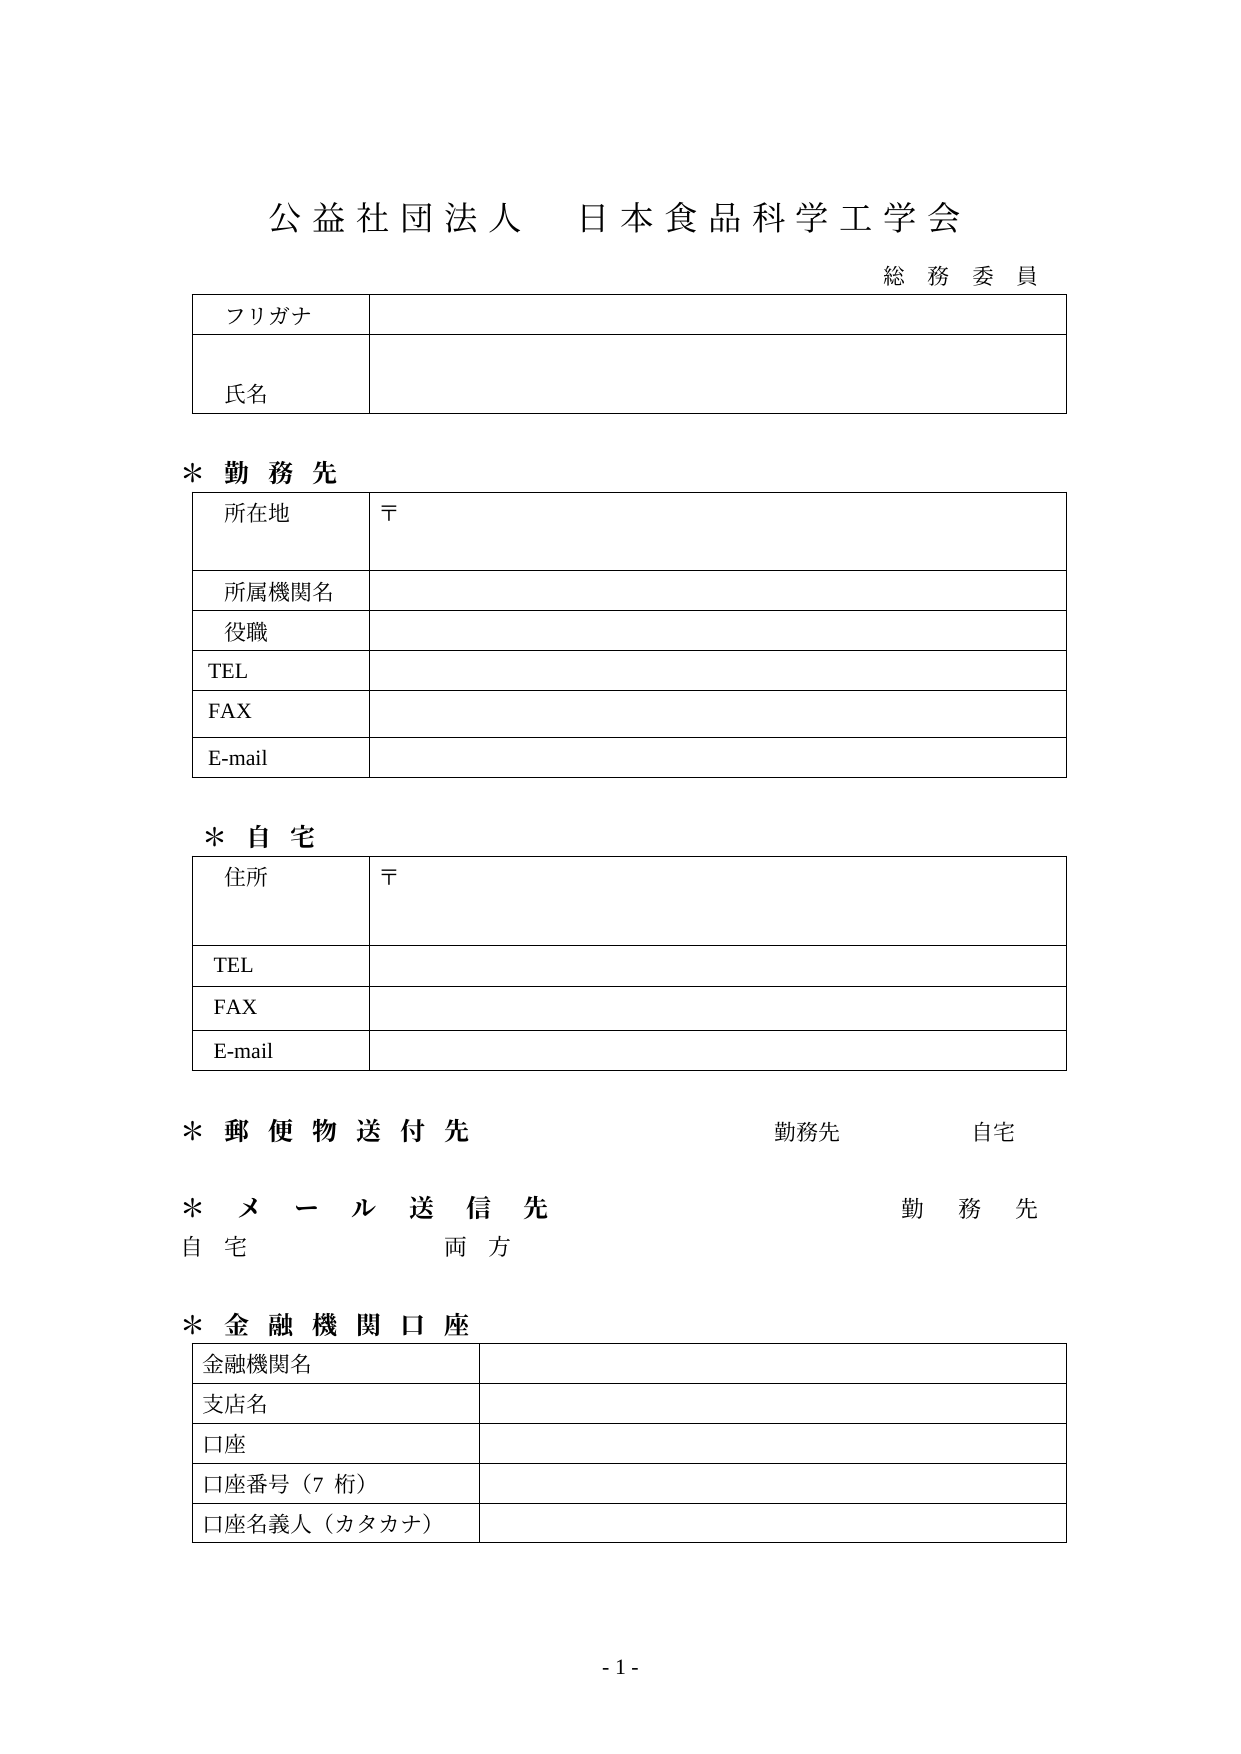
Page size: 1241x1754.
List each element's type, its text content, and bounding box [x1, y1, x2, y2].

table_header 所在地 [193, 493, 369, 570]
text 公益社団法人 日本食品科学工学会 [181, 178, 1060, 255]
table_header フリガナ [193, 295, 369, 334]
table_cell [370, 987, 1066, 1030]
table_cell [370, 1031, 1066, 1070]
table_header 〒 [370, 493, 1066, 570]
table_cell 支店名 [193, 1384, 479, 1423]
table_cell [370, 571, 1066, 610]
table_cell 氏名 [193, 335, 369, 413]
table_cell 口座名義人（カタカナ） [193, 1504, 479, 1542]
table_header [480, 1344, 1066, 1383]
table_cell E-mail [193, 1031, 369, 1070]
table_cell [480, 1504, 1066, 1542]
table_cell 所属機関名 [193, 571, 369, 610]
table_cell 役職 [193, 611, 369, 650]
table_cell FAX [193, 691, 369, 737]
text ＊郵便物送付先 勤務先 自宅 [181, 1110, 1060, 1148]
table_cell [370, 611, 1066, 650]
table_cell [370, 651, 1066, 690]
table_cell TEL [193, 946, 369, 986]
table_cell [370, 691, 1066, 737]
table_cell [480, 1384, 1066, 1423]
table_header 住所 [193, 857, 369, 944]
table_cell TEL [193, 651, 369, 690]
table_cell FAX [193, 987, 369, 1030]
table_cell [370, 335, 1066, 413]
table_cell [370, 946, 1066, 986]
table_cell E-mail [193, 738, 369, 777]
table_header 〒 [370, 857, 1066, 944]
table_header 金融機関名 [193, 1344, 479, 1383]
table_cell [480, 1424, 1066, 1462]
text 総務委員 [181, 255, 1060, 294]
table_cell 口座番号（7桁） [193, 1464, 479, 1502]
text ＊勤務先 [181, 453, 1060, 492]
table_cell 口座 [193, 1424, 479, 1462]
text ＊自宅 [181, 817, 1060, 856]
text ＊金融機関口座 [181, 1304, 1060, 1343]
table_cell [370, 738, 1066, 777]
table_header [370, 295, 1066, 334]
text ＊メール送信先 勤務先 自宅 両方 [181, 1187, 1060, 1265]
table_cell [480, 1464, 1066, 1502]
